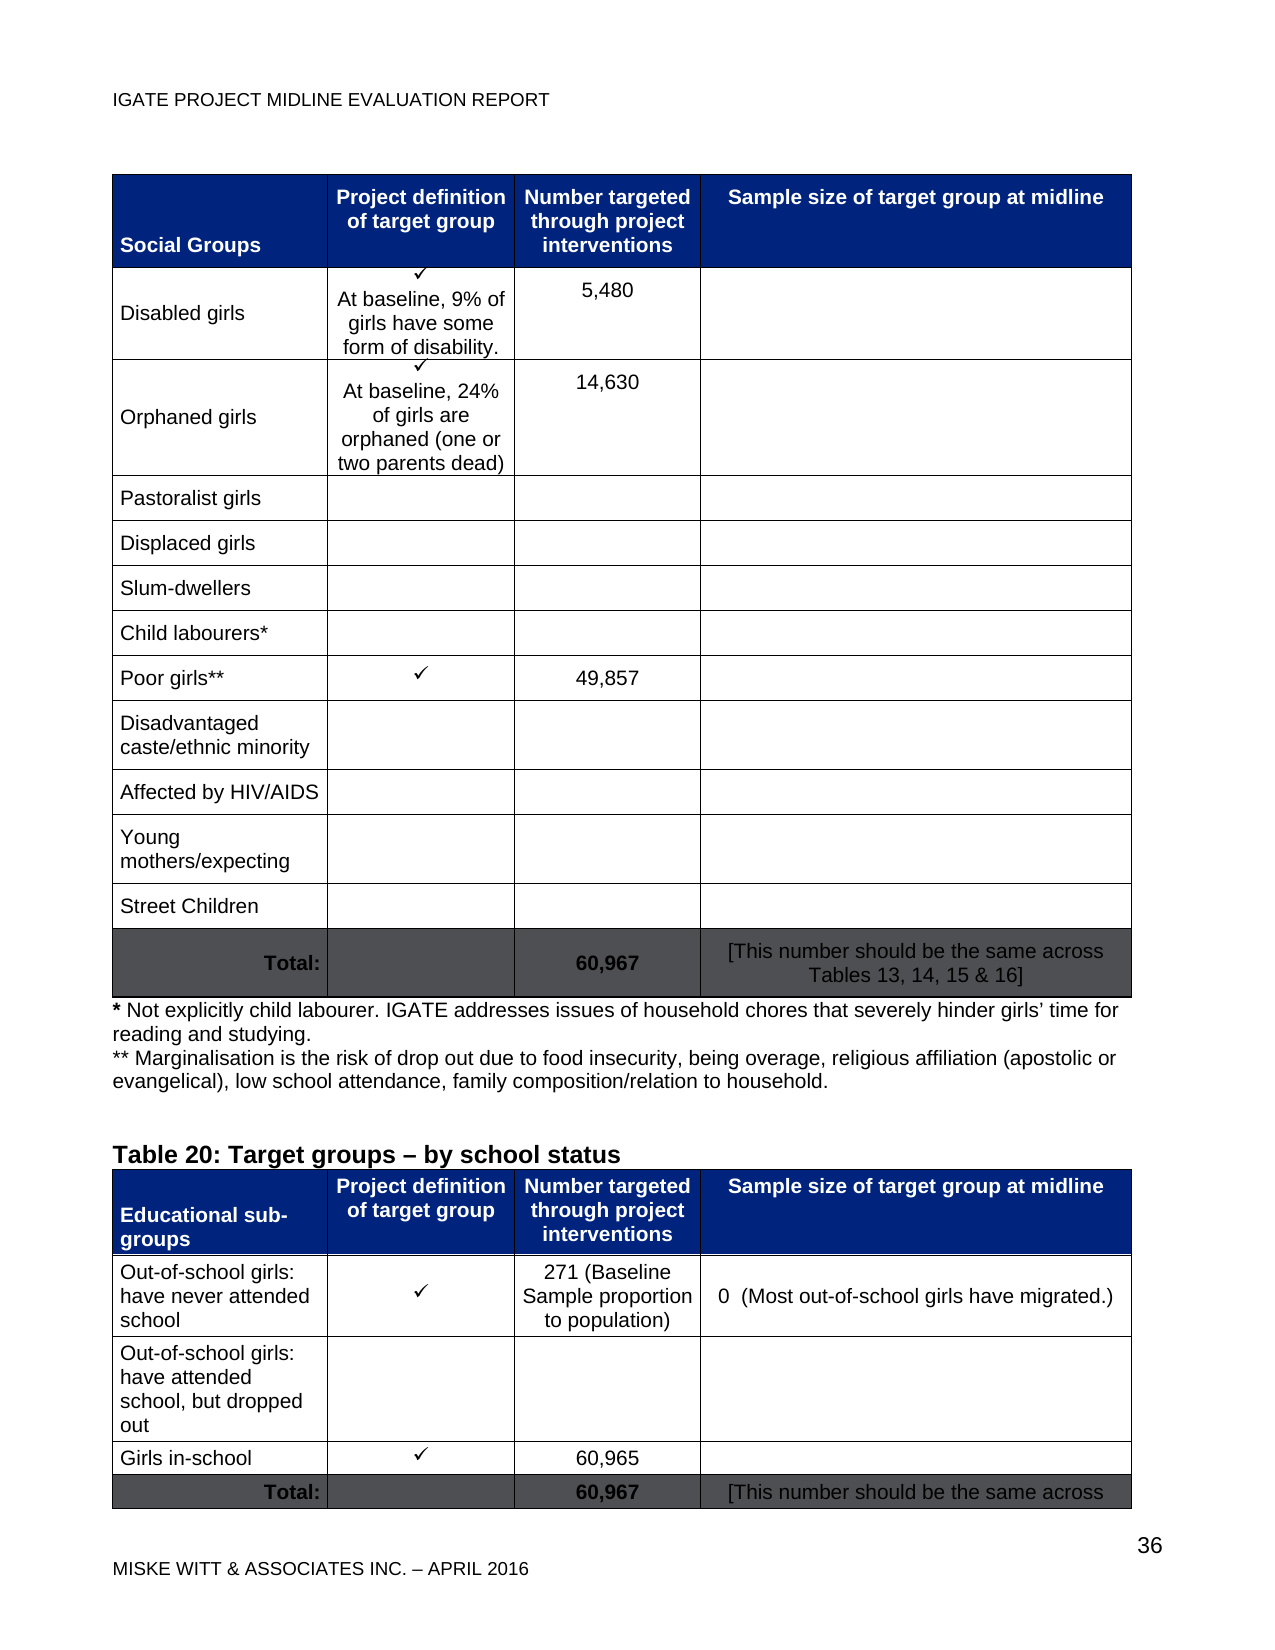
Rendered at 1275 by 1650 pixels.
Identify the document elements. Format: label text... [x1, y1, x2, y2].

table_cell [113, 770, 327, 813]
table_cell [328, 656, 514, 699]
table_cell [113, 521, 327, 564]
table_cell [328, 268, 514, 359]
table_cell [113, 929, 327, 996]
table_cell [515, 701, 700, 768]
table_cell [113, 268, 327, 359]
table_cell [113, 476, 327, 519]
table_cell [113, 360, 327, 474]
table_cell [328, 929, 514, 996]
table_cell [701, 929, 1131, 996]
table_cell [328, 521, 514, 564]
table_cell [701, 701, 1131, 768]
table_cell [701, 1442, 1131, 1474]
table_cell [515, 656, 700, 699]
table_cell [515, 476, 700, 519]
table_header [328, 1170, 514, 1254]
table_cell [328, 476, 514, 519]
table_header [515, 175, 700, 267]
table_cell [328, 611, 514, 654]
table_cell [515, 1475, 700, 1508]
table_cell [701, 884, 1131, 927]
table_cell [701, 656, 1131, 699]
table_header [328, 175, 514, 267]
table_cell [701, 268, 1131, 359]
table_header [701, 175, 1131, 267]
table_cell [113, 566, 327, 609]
subtitle ** Marginalisation is the risk of drop out due to food insecurity, being overage, religious affiliation (apostolic or evangelical), low school attendance, family composition/relation to household. [112, 1045, 1162, 1093]
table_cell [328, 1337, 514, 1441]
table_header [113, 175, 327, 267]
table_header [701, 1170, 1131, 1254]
subtitle * Not explicitly child labourer. IGATE addresses issues of household chores that severely hinder girls’ time for reading and studying. [112, 997, 1162, 1045]
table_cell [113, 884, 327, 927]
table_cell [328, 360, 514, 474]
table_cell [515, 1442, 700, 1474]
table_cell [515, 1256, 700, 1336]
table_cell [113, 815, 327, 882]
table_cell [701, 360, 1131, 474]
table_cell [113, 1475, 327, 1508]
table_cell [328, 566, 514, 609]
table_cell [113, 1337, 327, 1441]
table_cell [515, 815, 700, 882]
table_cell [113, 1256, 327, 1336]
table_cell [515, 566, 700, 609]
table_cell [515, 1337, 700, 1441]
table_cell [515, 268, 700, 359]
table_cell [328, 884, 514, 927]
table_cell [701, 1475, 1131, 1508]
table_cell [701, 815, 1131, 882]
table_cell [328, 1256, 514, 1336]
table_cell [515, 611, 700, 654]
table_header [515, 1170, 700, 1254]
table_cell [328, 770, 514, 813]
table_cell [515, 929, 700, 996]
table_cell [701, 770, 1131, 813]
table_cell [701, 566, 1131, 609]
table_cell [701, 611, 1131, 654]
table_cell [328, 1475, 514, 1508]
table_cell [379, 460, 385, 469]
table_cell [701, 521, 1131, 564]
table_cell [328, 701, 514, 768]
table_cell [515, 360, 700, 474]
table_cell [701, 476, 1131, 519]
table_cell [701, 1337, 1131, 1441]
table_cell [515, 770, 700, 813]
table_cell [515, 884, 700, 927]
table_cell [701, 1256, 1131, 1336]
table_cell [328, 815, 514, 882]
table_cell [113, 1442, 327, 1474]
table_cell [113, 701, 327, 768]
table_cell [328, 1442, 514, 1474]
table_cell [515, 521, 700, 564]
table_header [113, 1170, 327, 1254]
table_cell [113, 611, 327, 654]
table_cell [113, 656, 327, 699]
